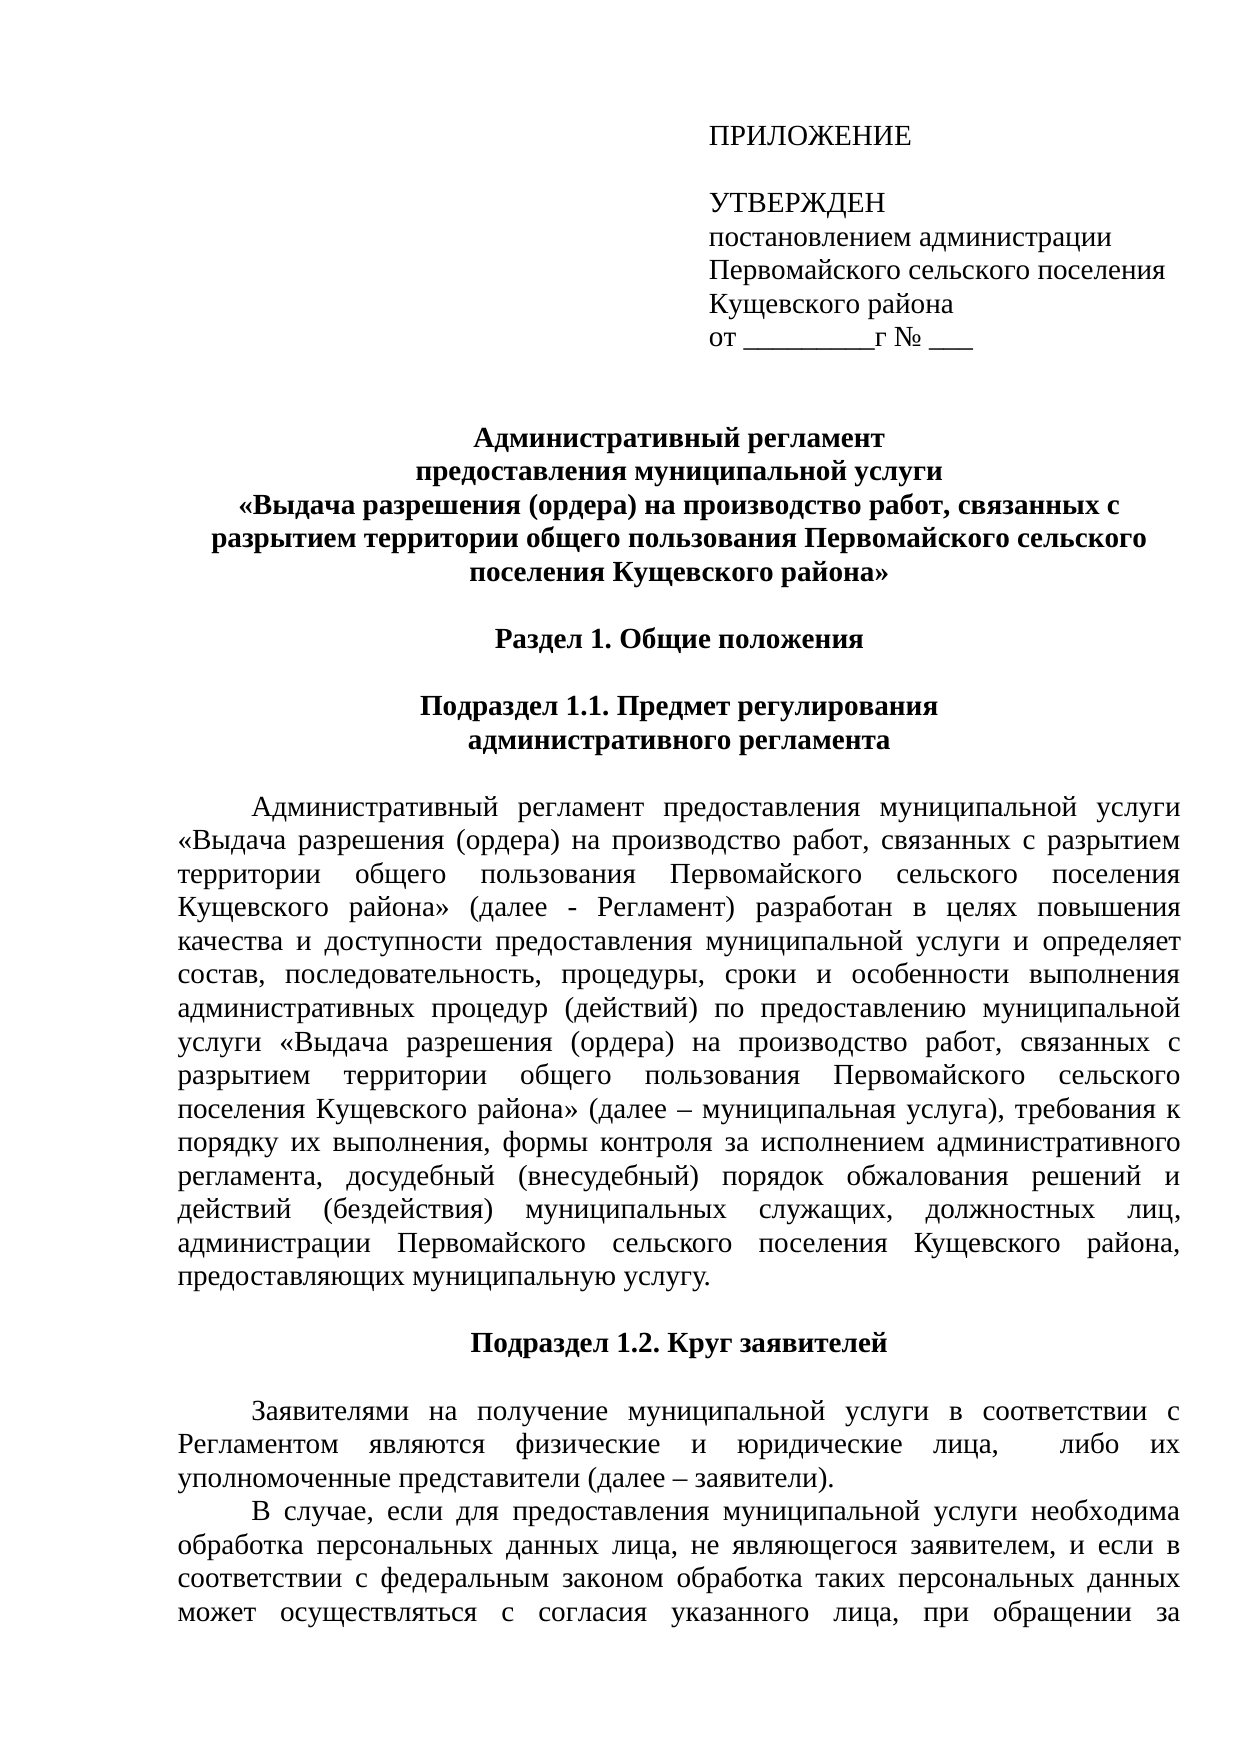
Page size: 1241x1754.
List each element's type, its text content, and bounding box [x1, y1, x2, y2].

text Административный регламент предоставления муниципальной услуги «Выдача разрешения (ордера) на производство работ, связанных с разрытием территории общего пользования Первомайского сельского поселения Кущевского района» (далее - Регламент) разработан в целях повышения качества и доступности предоставления муниципальной услуги и определяет состав, последовательность, процедуры, сроки и особенности выполнения административных процедур (действий) по предоставлению муниципальной услуги «Выдача разрешения (ордера) на производство работ, связанных с разрытием территории общего пользования Первомайского сельского поселения Кущевского района» (далее – муниципальная услуга), требования к порядку их выполнения, формы контроля за исполнением административного регламента, досудебный (внесудебный) порядок обжалования решений и действий (бездействия) муниципальных служащих, должностных лиц, администрации Первомайского сельского поселения Кущевского района, предоставляющих муниципальную услугу. [177, 789, 1181, 1292]
text постановлением администрации [709, 219, 1181, 252]
text ПРИЛОЖЕНИЕ [709, 118, 1181, 152]
text предоставления муниципальной услуги [177, 453, 1181, 487]
text административного регламента [177, 722, 1181, 755]
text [177, 1493, 1181, 1627]
text Кущевского района [709, 286, 1181, 319]
text Административный регламент [177, 420, 1181, 453]
text Заявителями на получение муниципальной услуги в соответствии с Регламентом являются физические и юридические лица, либо их уполномоченные представители (далее – заявители). [177, 1393, 1181, 1493]
text УТВЕРЖДЕН [709, 185, 1181, 219]
text «Выдача разрешения (ордера) на производство работ, связанных с разрытием территории общего пользования Первомайского сельского поселения Кущевского района» [177, 487, 1181, 588]
text Подраздел 1.1. Предмет регулирования [177, 688, 1181, 722]
text Раздел 1. Общие положения [177, 621, 1181, 655]
text Первомайского сельского поселения [709, 252, 1181, 286]
text Подраздел 1.2. Круг заявителей [177, 1326, 1181, 1359]
text от _________г № ___ [709, 319, 1181, 353]
